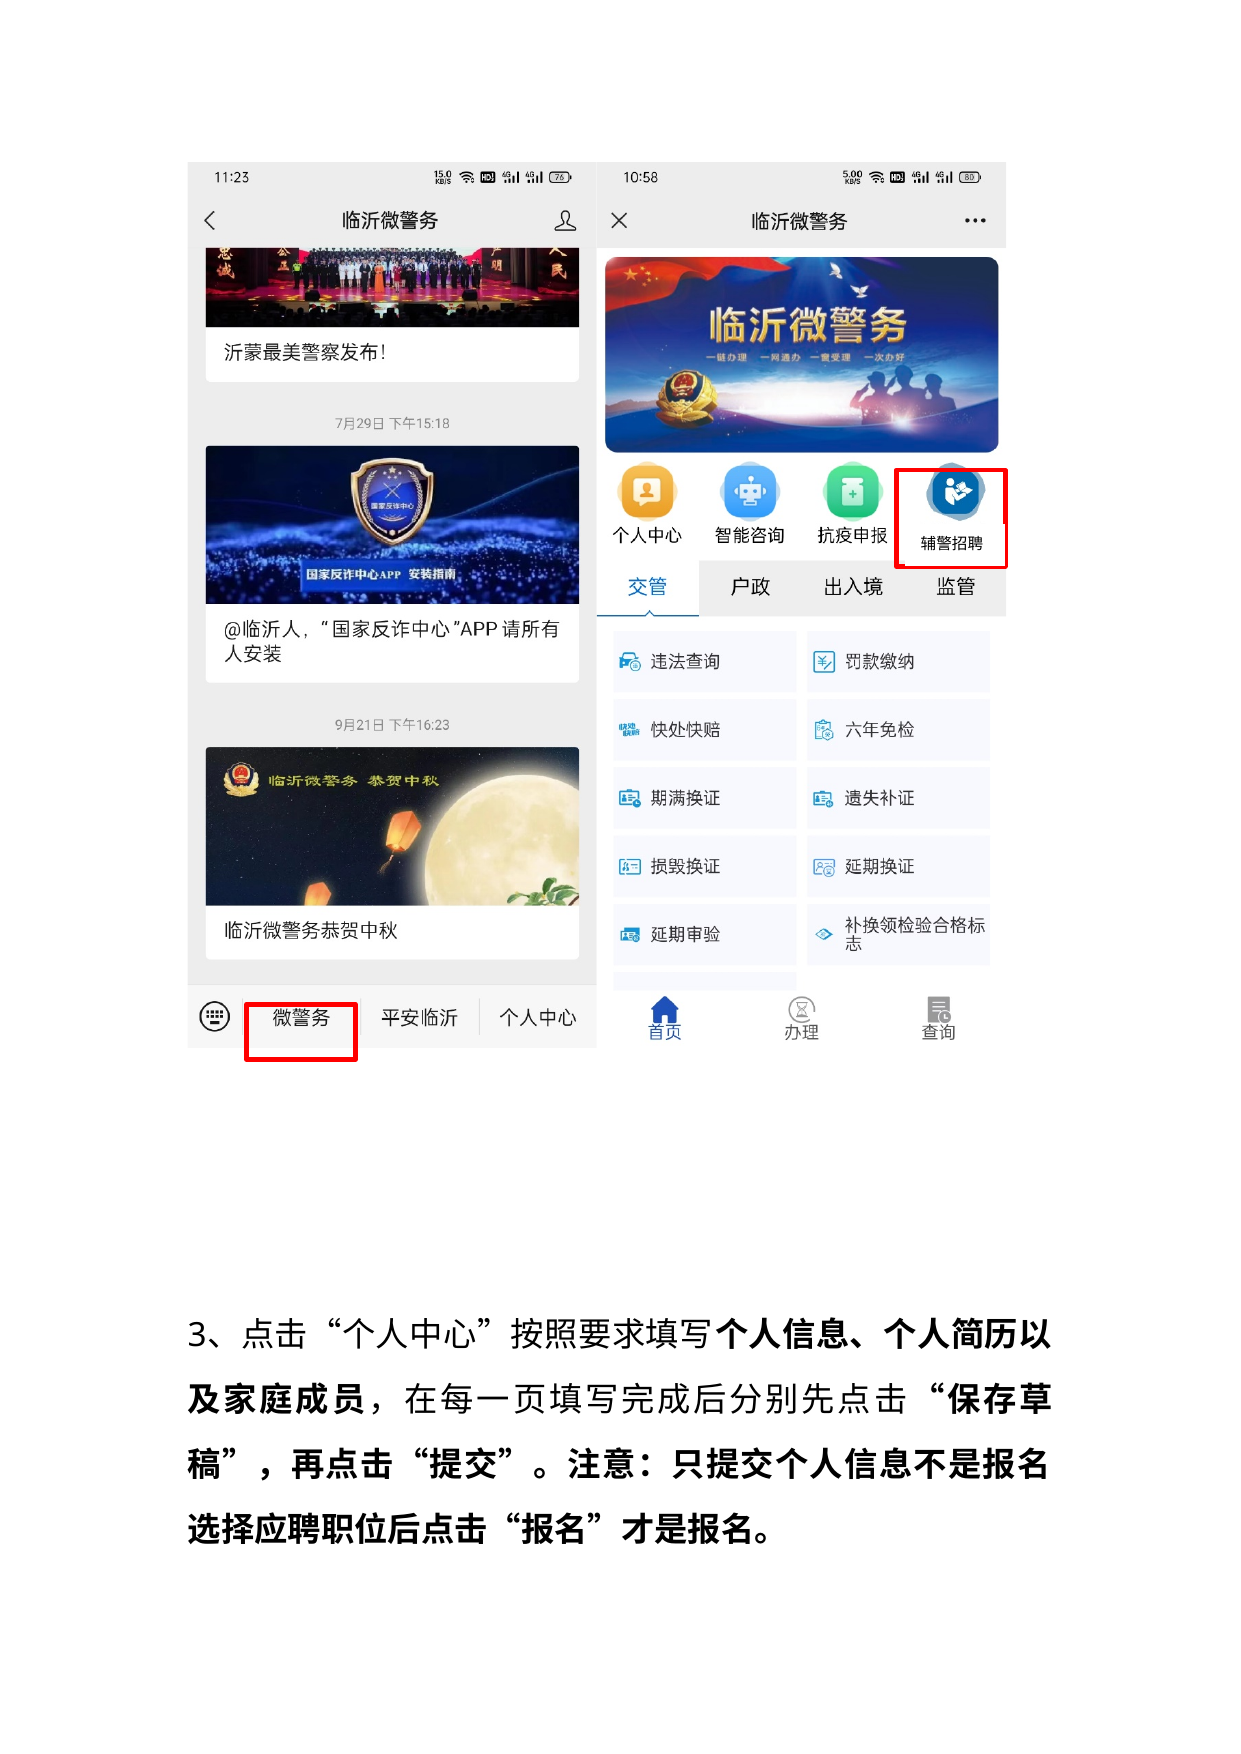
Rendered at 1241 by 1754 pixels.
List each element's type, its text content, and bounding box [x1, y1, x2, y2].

text 3、点击“个人中心”按照要求填写个人信息、个人简历以及家庭成员，在每一页填写完成后分别先点击“保存草稿”，再点击“提交”。注意：只提交个人信息不是报名，选择应聘职位后点击“报名”才是报名。 [187, 1299, 1053, 1559]
picture [899, 472, 1003, 564]
picture [249, 1007, 353, 1048]
picture [187, 162, 1007, 1048]
